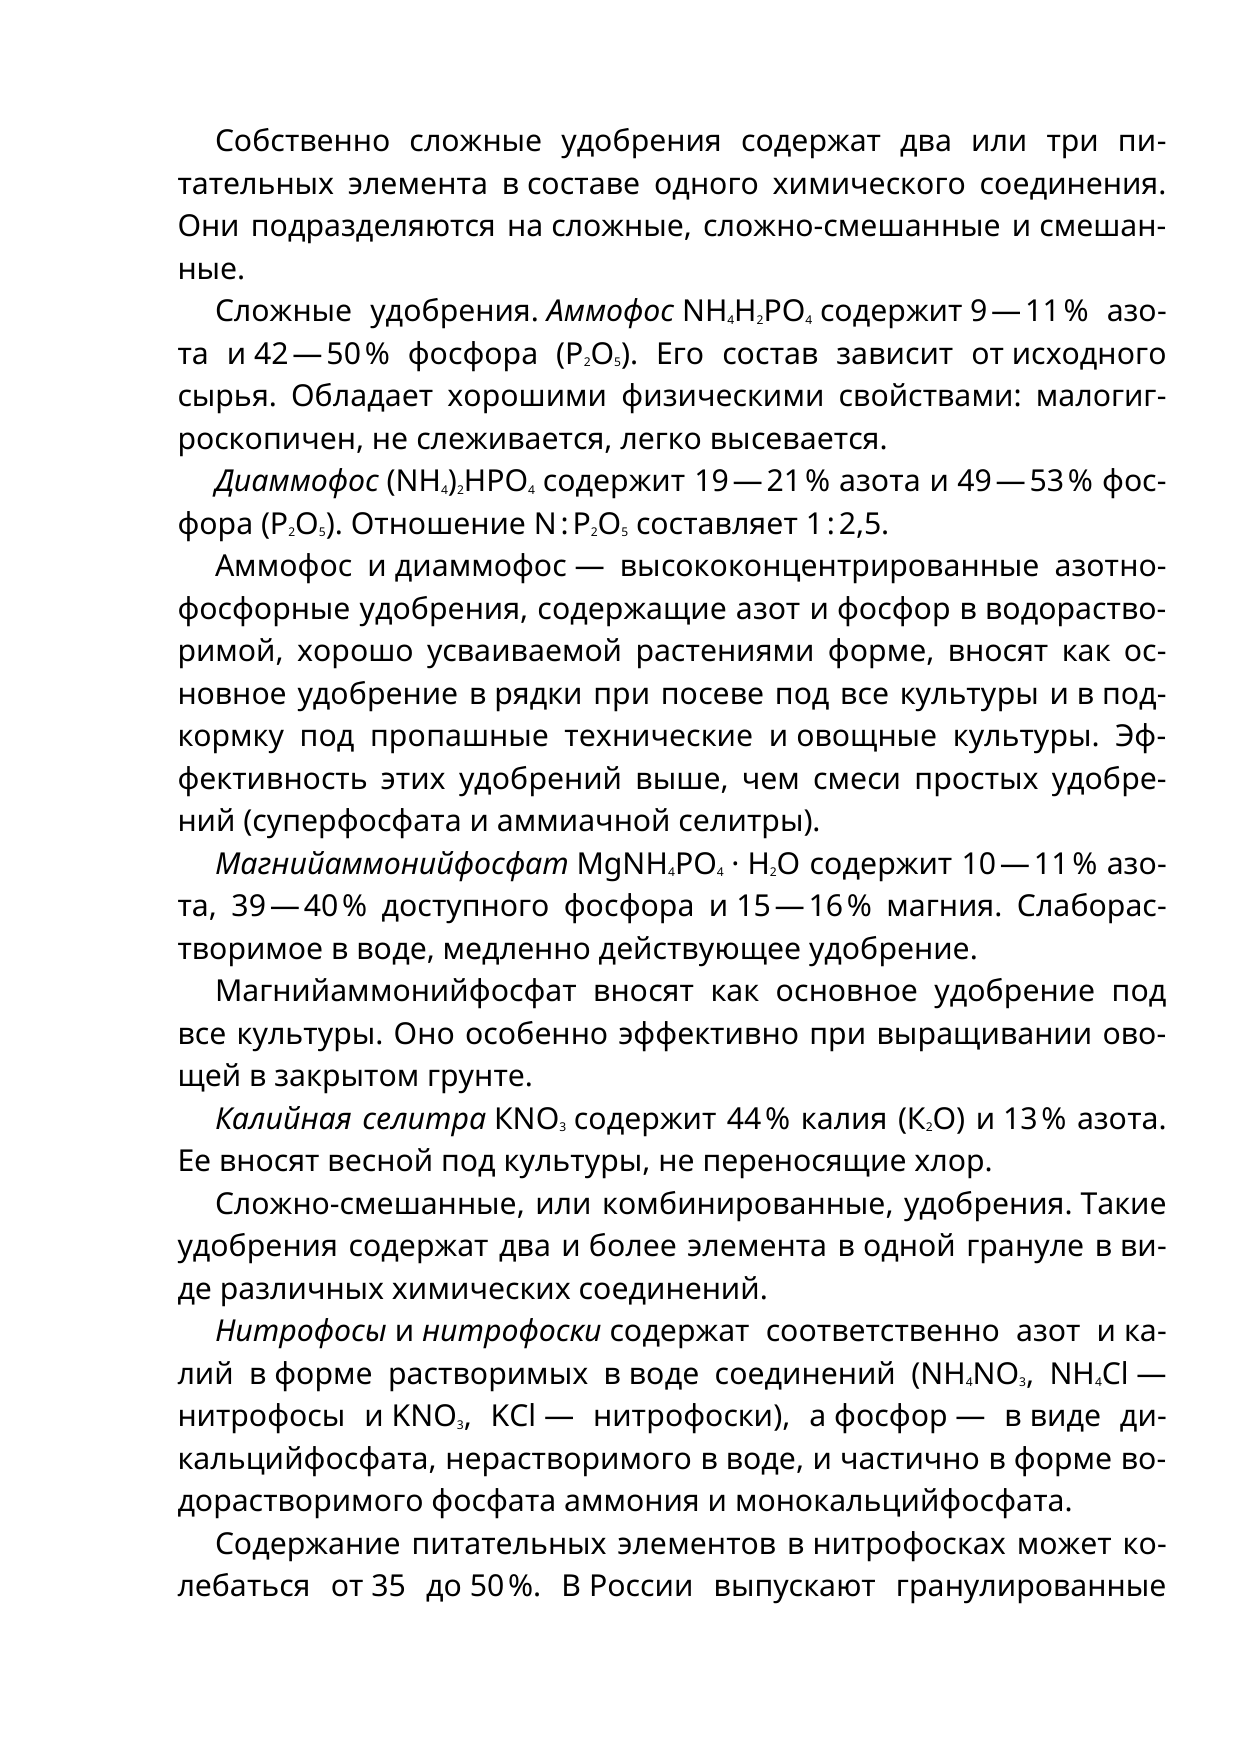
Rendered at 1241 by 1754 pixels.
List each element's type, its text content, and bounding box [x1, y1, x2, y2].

text Собственно сложные удобрения содержат два или три питательных элемента в составе одного химического соединения. Они подразделяются на сложные, сложно-смешанные и смешанные. [177, 118, 1166, 288]
text Магнийаммонийфосфат МgNН4РО4 · Н2О содержит 10—11% азота, 39—40% доступного фосфора и 15—16% магния. Слаборастворимое в воде, медленно действующее удобрение. [177, 841, 1166, 968]
text Сложно-смешанные, или комбинированные, удобрения. Такие удобрения содержат два и более элемента в одной грануле в виде различных химических соединений. [177, 1181, 1166, 1308]
text Сложные удобрения. Аммофос NН4Н2РО4 содержит 9—11% азота и 42—50% фосфора (Р2О5). Его состав зависит от исходного сырья. Обладает хорошими физическими свойствами: малогигроскопичен, не слеживается, легко высевается. [177, 288, 1166, 458]
text Магнийаммонийфосфат вносят как основное удобрение под все культуры. Оно особенно эффективно при выращивании овощей в закрытом грунте. [177, 968, 1166, 1096]
text Калийная селитра КNO3 содержит 44% калия (К2О) и 13% азота. Ее вносят весной под культуры, не переносящие хлор. [177, 1096, 1166, 1181]
text Диаммофос (NH4)2HPO4 содержит 19—21% азота и 49—53% фосфора (Р2О5). Отношение N:Р2О5 составляет 1:2,5. [177, 458, 1166, 543]
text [177, 1521, 1166, 1606]
text Нитрофосы и нитрофоски содержат соответственно азот и калий в форме растворимых в воде соединений (NH4NO3, NH4Cl — нитрофосы и KNO3, KCl — нитрофоски), а фосфор — в виде дикальцийфосфата, нерастворимого в воде, и частично в форме водорастворимого фосфата аммония и монокальцийфосфата. [177, 1308, 1166, 1521]
text Аммофос и диаммофос — высококонцентрированные азотно-фосфорные удобрения, содержащие азот и фосфор в водорастворимой, хорошо усваиваемой растениями форме, вносят как основное удобрение в рядки при посеве под все культуры и в подкормку под пропашные технические и овощные культуры. Эффективность этих удобрений выше, чем смеси простых удобрений (суперфосфата и аммиачной селитры). [177, 543, 1166, 841]
